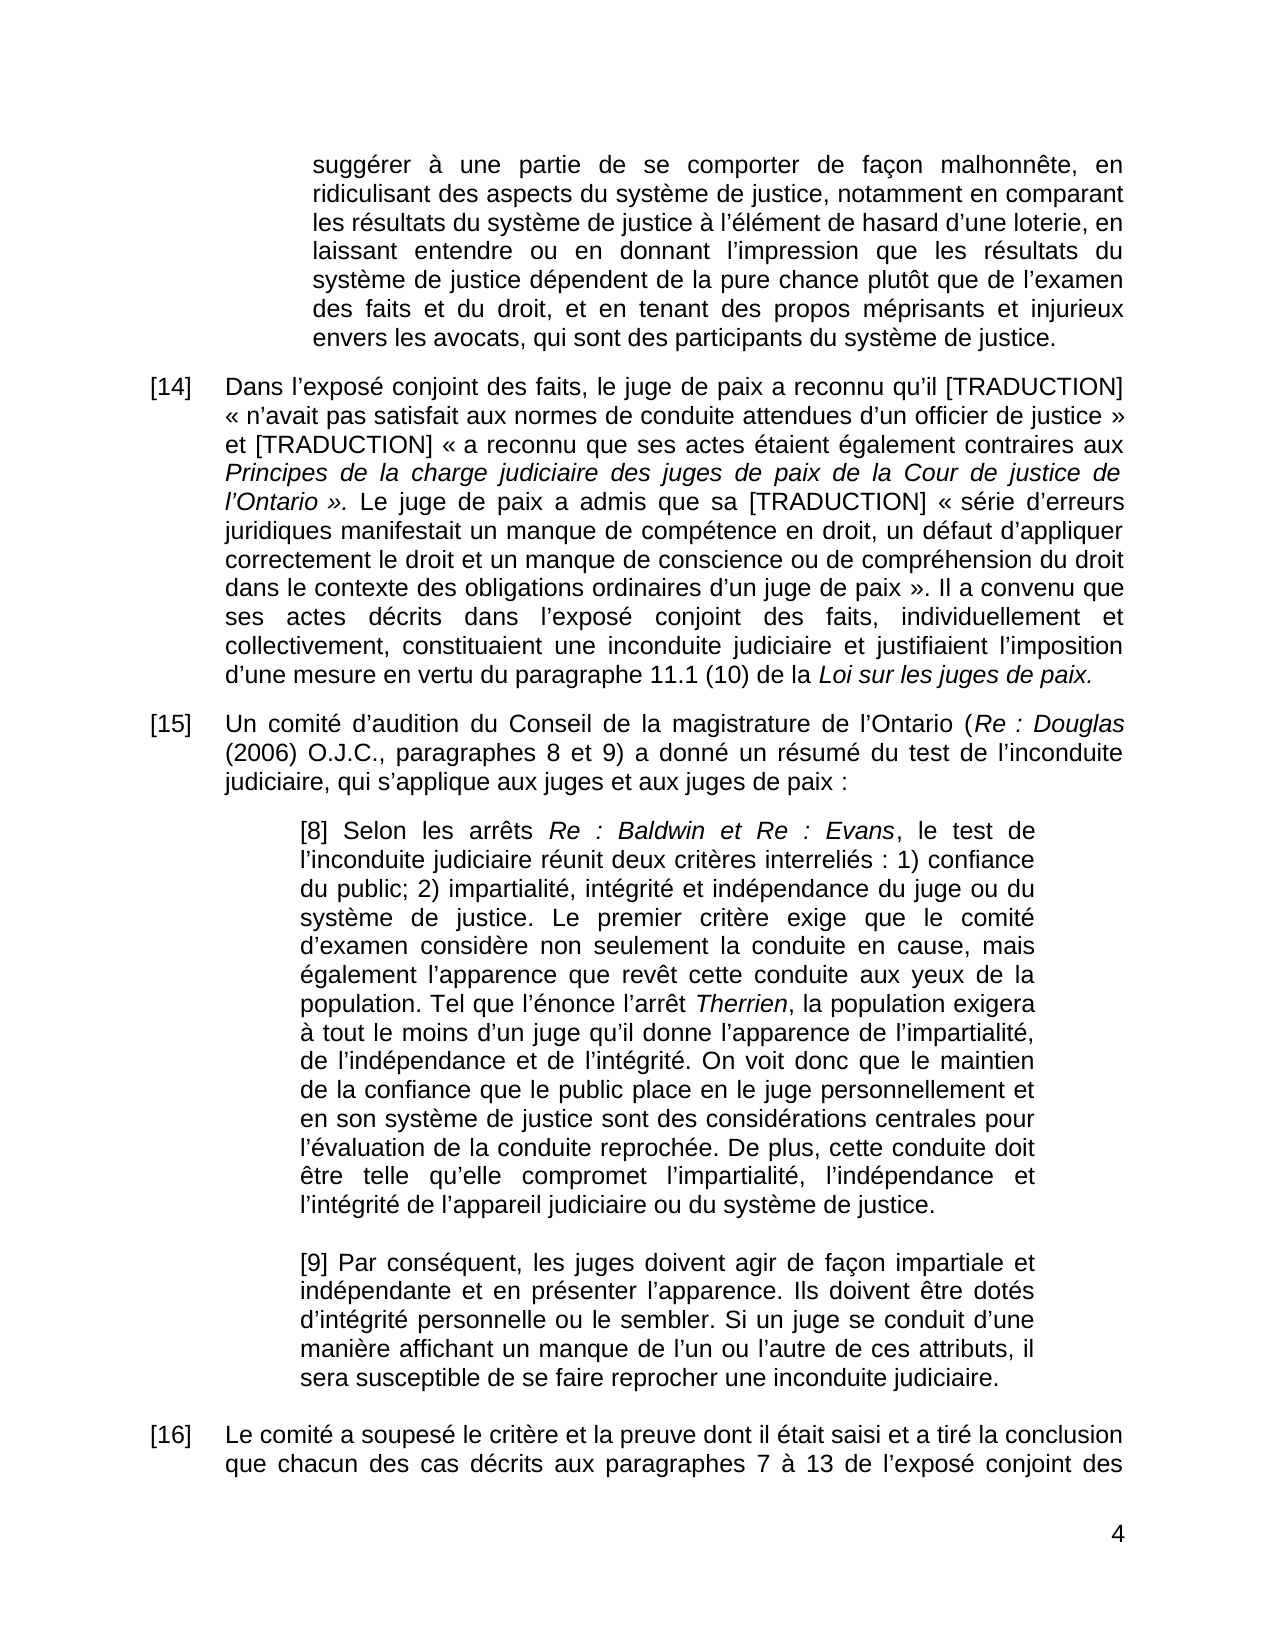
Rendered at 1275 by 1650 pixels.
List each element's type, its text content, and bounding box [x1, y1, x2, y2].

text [150, 1420, 1125, 1477]
text [14] Dans l’exposé conjoint des faits, le juge de paix a reconnu qu’il [TRADUCTION] « n’avait pas satisfait aux normes de conduite attendues d’un officier de justice » et [TRADUCTION] « a reconnu que ses actes étaient également contraires aux Principes de la charge judiciaire des juges de paix de la Cour de justice de l’Ontario ». Le juge de paix a admis que sa [TRADUCTION] « série d’erreurs juridiques manifestait un manque de compétence en droit, un défaut d’appliquer correctement le droit et un manque de conscience ou de compréhension du droit dans le contexte des obligations ordinaires d’un juge de paix ». Il a convenu que ses actes décrits dans l’exposé conjoint des faits, individuellement et collectivement, constituaient une inconduite judiciaire et justifiaient l’imposition d’une mesure en vertu du paragraphe 11.1 (10) de la Loi sur les juges de paix. [150, 372, 1125, 688]
text [9] Par conséquent, les juges doivent agir de façon impartiale et indépendante et en présenter l’apparence. Ils doivent être dotés d’intégrité personnelle ou le sembler. Si un juge se conduit d’une manière affichant un manque de l’un ou l’autre de ces attributs, il sera susceptible de se faire reprocher une inconduite judiciaire. [300, 1247, 1036, 1391]
list [8] Selon les arrêts Re : Baldwin et Re : Evans, le test de l’inconduite judiciaire réunit deux critères interreliés : 1) confiance du public; 2) impartialité, intégrité et indépendance du juge ou du système de justice. Le premier critère exige que le comité d’examen considère non seulement la conduite en cause, mais également l’apparence que revêt cette conduite aux yeux de la population. Tel que l’énonce l’arrêt Therrien, la population exigera à tout le moins d’un juge qu’il donne l’apparence de l’impartialité, de l’indépendance et de l’intégrité. On voit donc que le maintien de la confiance que le public place en le juge personnellement et en son système de justice sont des considérations centrales pour l’évaluation de la conduite reprochée. De plus, cette conduite doit être telle qu’elle compromet l’impartialité, l’indépendance et l’intégrité de l’appareil judiciaire ou du système de justice. [300, 816, 1036, 1219]
text [15] Un comité d’audition du Conseil de la magistrature de l’Ontario (Re : Douglas (2006) O.J.C., paragraphes 8 et 9) a donné un résumé du test de l’inconduite judiciaire, qui s’applique aux juges et aux juges de paix : [150, 709, 1125, 795]
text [224, 150, 1125, 351]
